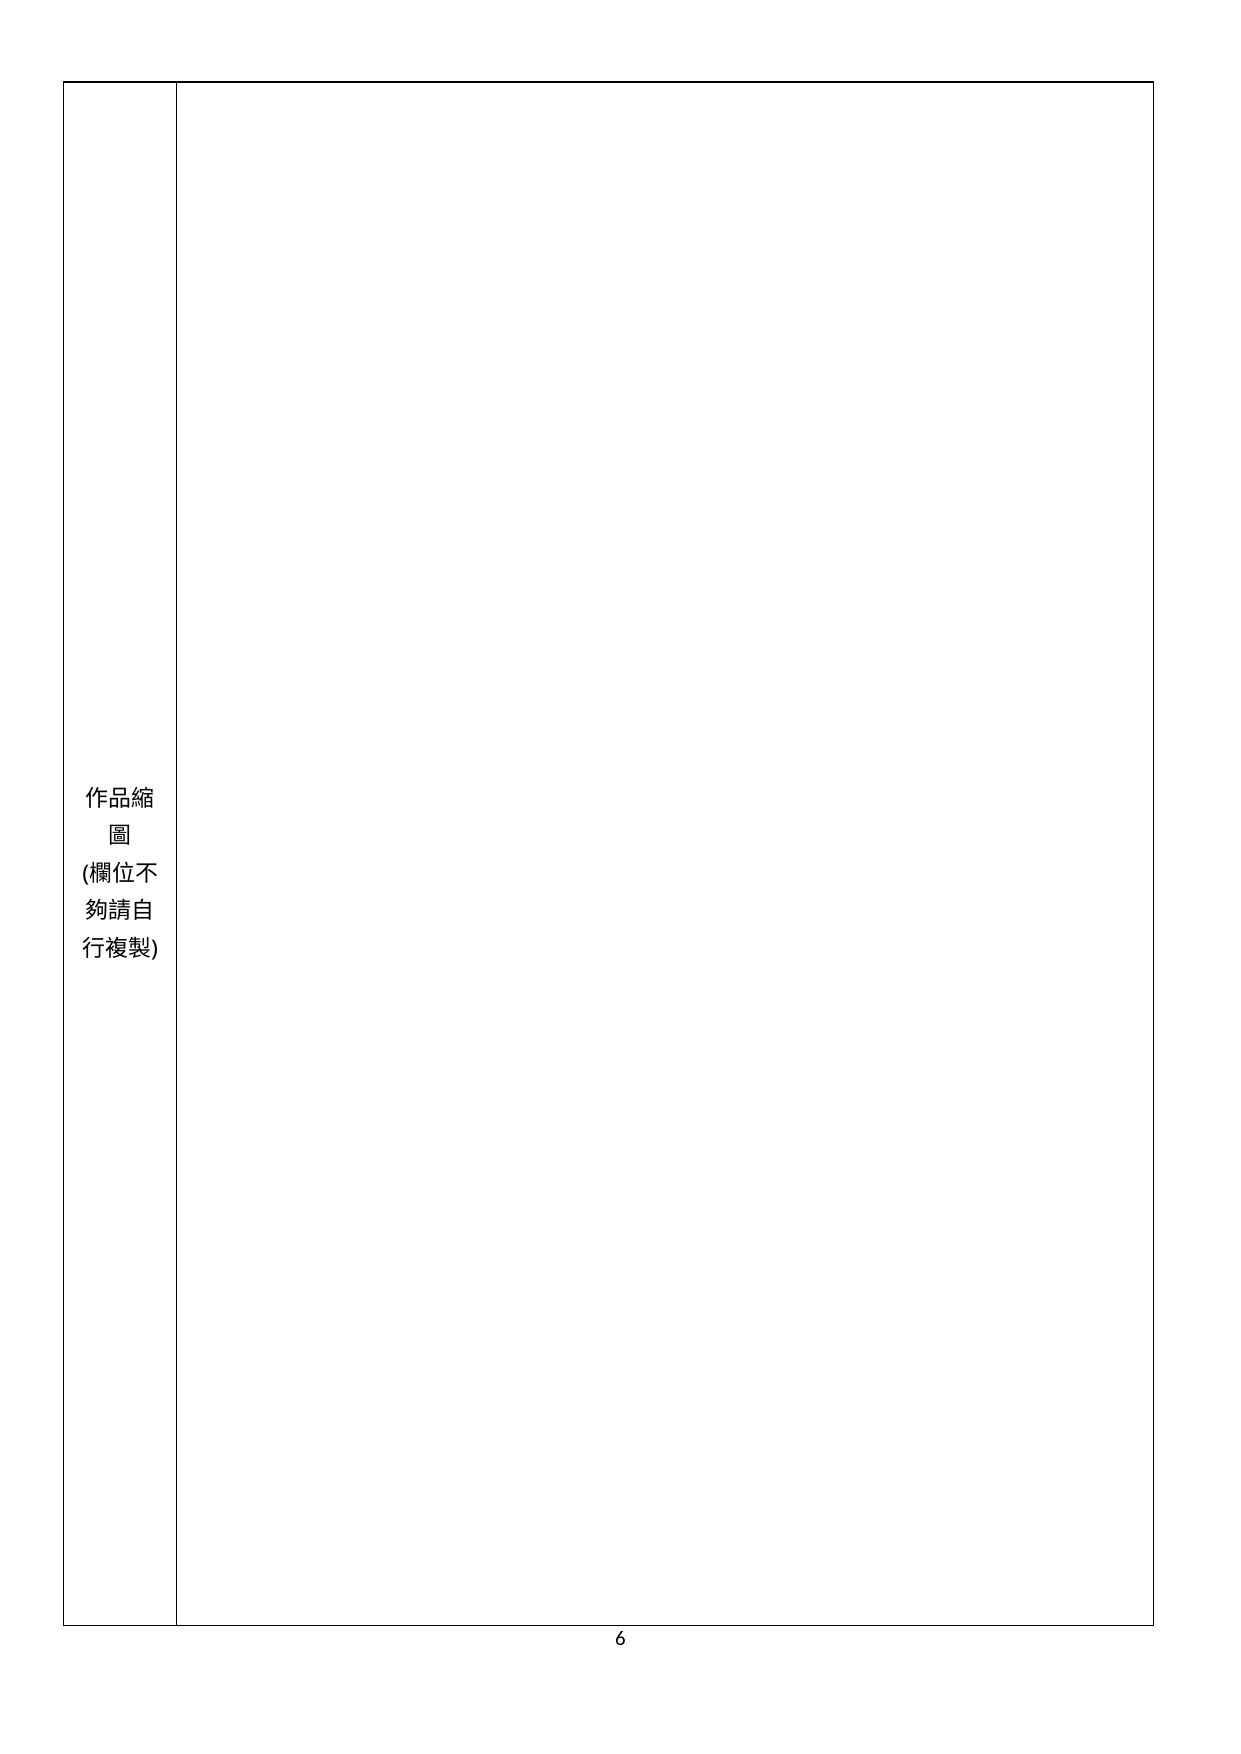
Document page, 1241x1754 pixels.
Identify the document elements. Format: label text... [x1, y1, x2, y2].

table_cell [177, 83, 1153, 1625]
table_cell 作品縮圖 (欄位不夠請自行複製) [64, 83, 176, 1625]
